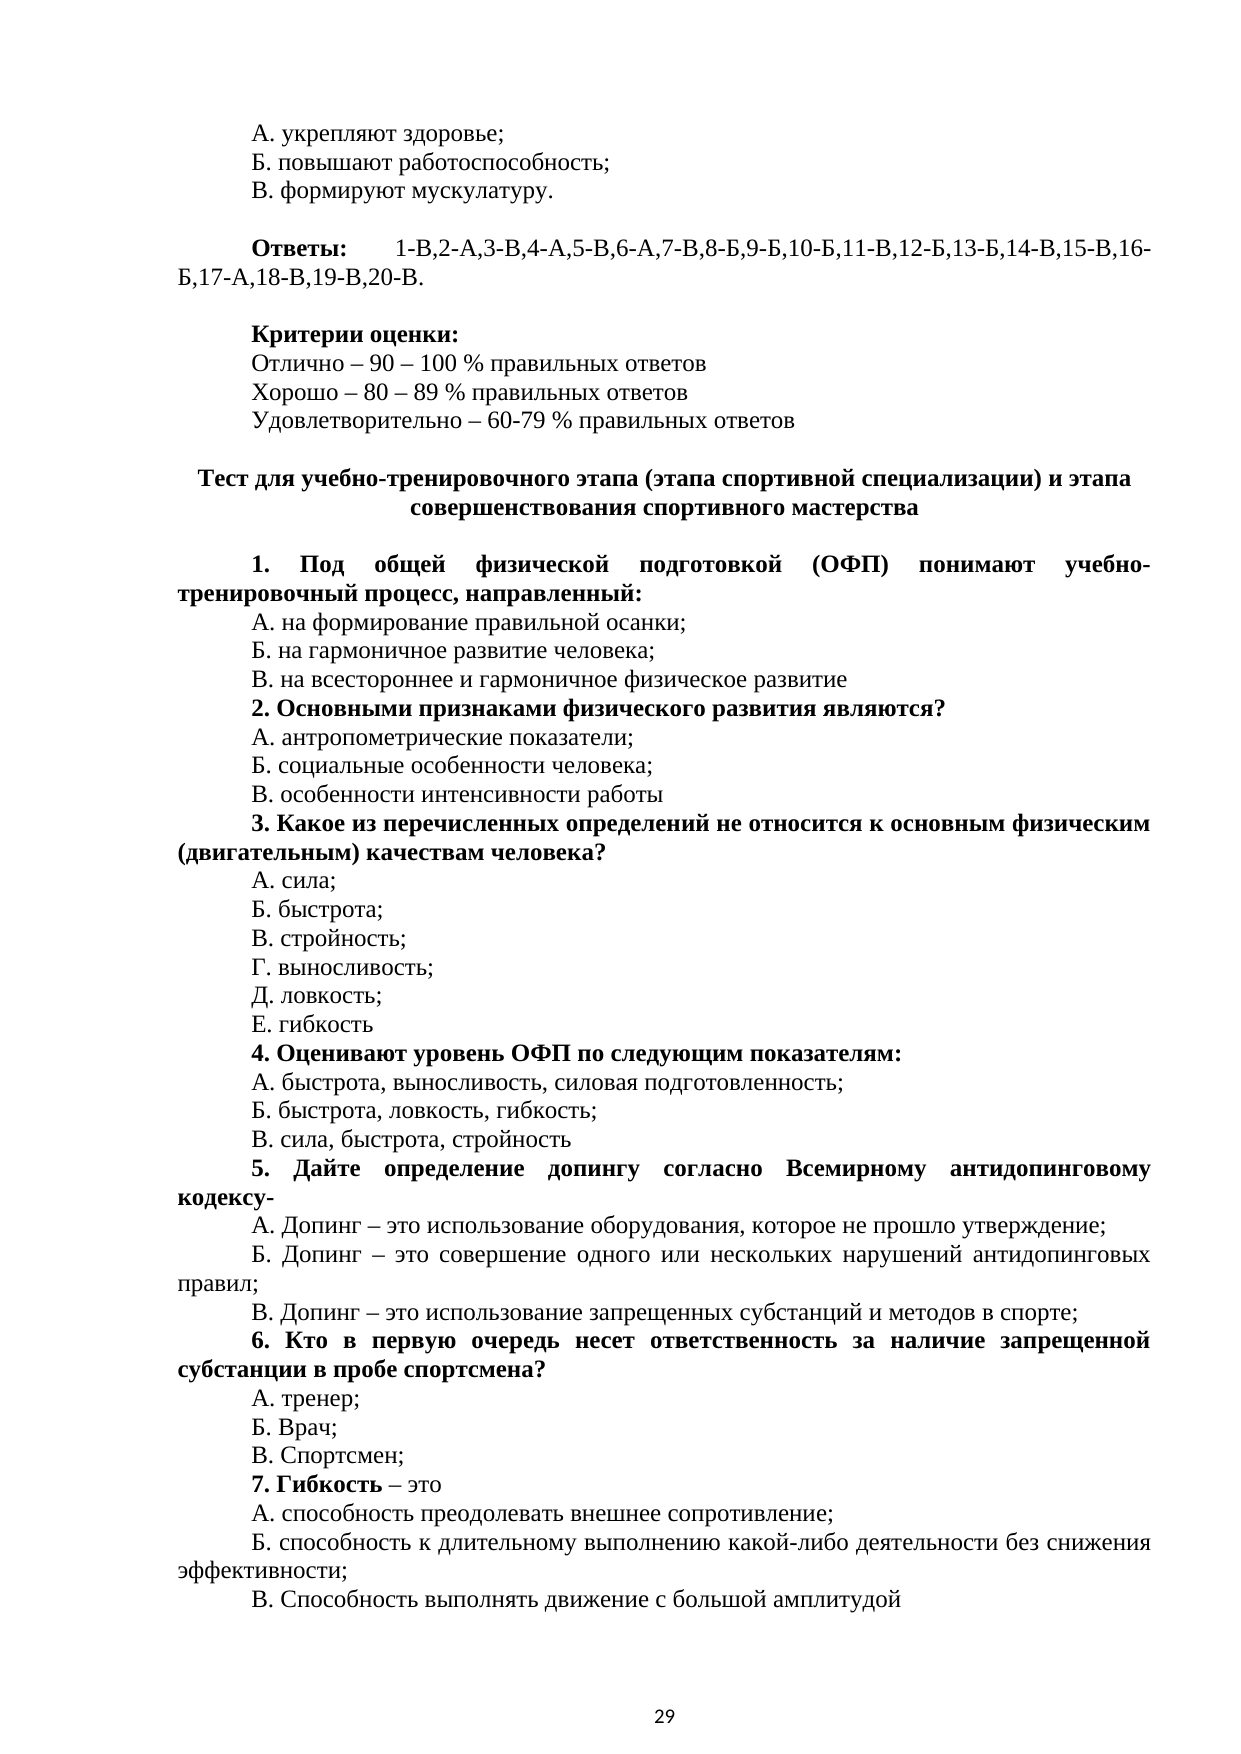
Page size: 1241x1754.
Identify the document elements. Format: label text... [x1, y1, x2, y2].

text 4. Оценивают уровень ОФП по следующим показателям: [177, 1038, 1152, 1067]
text 2. Основными признаками физического развития являются? [177, 693, 1152, 722]
text Ответы: 1-В,2-А,3-В,4-А,5-В,6-А,7-В,8-Б,9-Б,10-Б,11-В,12-Б,13-Б,14-В,15-В,16-Б,17-А,18-В,19-В,20-В. [177, 233, 1152, 291]
text Г. выносливость; [177, 952, 1152, 981]
text Отлично – 90 – 100 % правильных ответов [177, 348, 1152, 377]
text Б. Допинг – это совершение одного или нескольких нарушений антидопинговых правил; [177, 1239, 1152, 1297]
text А. Допинг – это использование оборудования, которое не прошло утверждение; [177, 1211, 1152, 1239]
text А. сила; [177, 866, 1152, 894]
text 1. Под общей физической подготовкой (ОФП) понимают учебно-тренировочный процесс, направленный: [177, 549, 1152, 607]
text В. стройность; [177, 923, 1152, 952]
text Хорошо – 80 – 89 % правильных ответов [177, 377, 1152, 406]
text В. Спортсмен; [177, 1441, 1152, 1469]
text Б. на гармоничное развитие человека; [177, 636, 1152, 664]
text Б. быстрота, ловкость, гибкость; [177, 1096, 1152, 1124]
text В. Способность выполнять движение с большой амплитудой [177, 1584, 1152, 1613]
text Б. быстрота; [177, 894, 1152, 923]
text 3. Какое из перечисленных определений не относится к основным физическим (двигательным) качествам человека? [177, 808, 1152, 866]
text В. на всестороннее и гармоничное физическое развитие [177, 664, 1152, 693]
text Критерии оценки: [177, 319, 1152, 348]
text А. на формирование правильной осанки; [177, 607, 1152, 636]
text А. быстрота, выносливость, силовая подготовленность; [177, 1067, 1152, 1096]
text В. особенности интенсивности работы [177, 779, 1152, 808]
text В. формируют мускулатуру. [177, 176, 1152, 204]
text Б. повышают работоспособность; [177, 147, 1152, 176]
text Б. Врач; [177, 1412, 1152, 1441]
text Б. способность к длительному выполнению какой-либо деятельности без снижения эффективности; [177, 1527, 1152, 1584]
text Д. ловкость; [177, 981, 1152, 1009]
text 6. Кто в первую очередь несет ответственность за наличие запрещенной субстанции в пробе спортсмена? [177, 1326, 1152, 1383]
text А. антропометрические показатели; [177, 722, 1152, 751]
text Б. социальные особенности человека; [177, 751, 1152, 779]
text Удовлетворительно – 60-79 % правильных ответов [177, 406, 1152, 434]
text А. тренер; [177, 1383, 1152, 1412]
text А. укрепляют здоровье; [177, 118, 1152, 147]
text 7. Гибкость – это [177, 1469, 1152, 1498]
text Е. гибкость [177, 1009, 1152, 1038]
text 5. Дайте определение допингу согласно Всемирному антидопинговому кодексу- [177, 1153, 1152, 1211]
text В. Допинг – это использование запрещенных субстанций и методов в спорте; [177, 1297, 1152, 1326]
text В. сила, быстрота, стройность [177, 1124, 1152, 1153]
text Тест для учебно-тренировочного этапа (этапа спортивной специализации) и этапа совершенствования спортивного мастерства [177, 463, 1152, 521]
text А. способность преодолевать внешнее сопротивление; [177, 1498, 1152, 1527]
